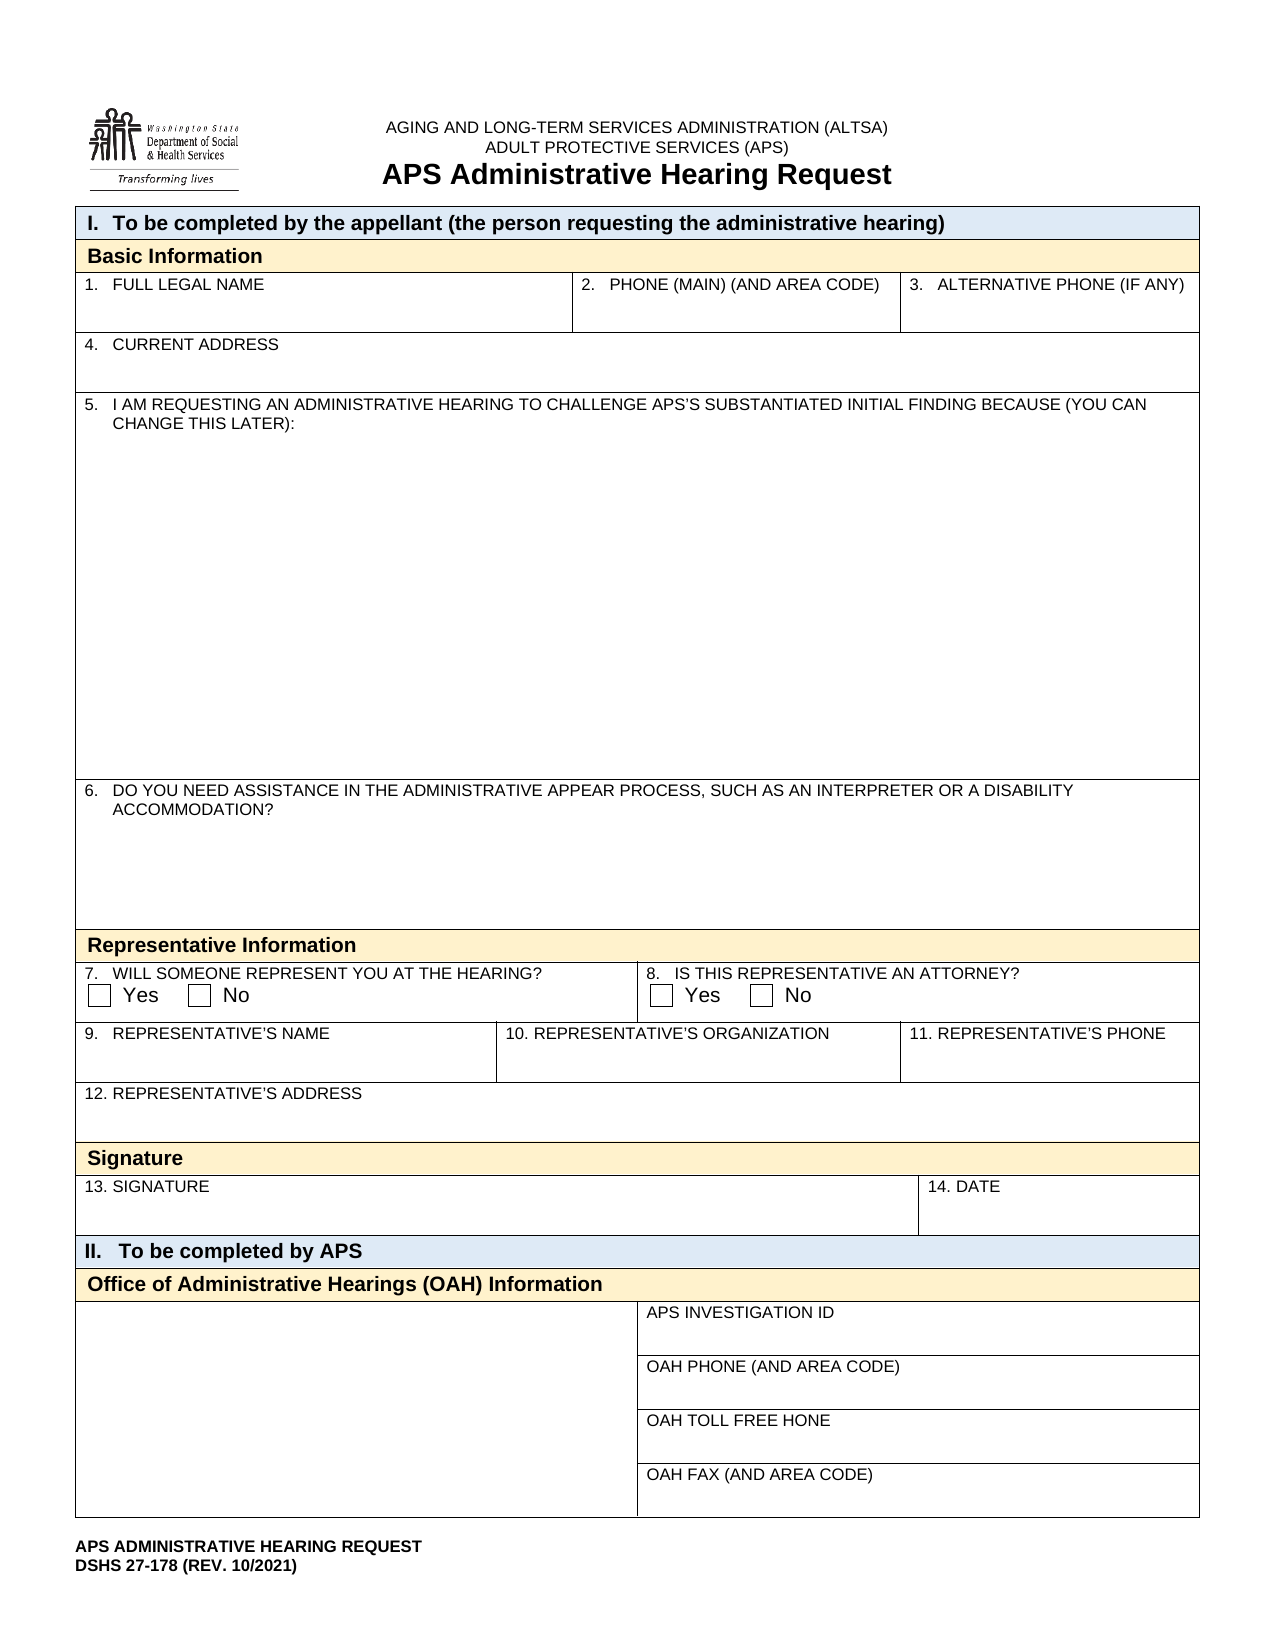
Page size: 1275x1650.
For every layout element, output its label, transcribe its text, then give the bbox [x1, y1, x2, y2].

table_cell REPRESENTATIVE’S NAME [76, 1023, 496, 1081]
table_cell FULL LEGAL NAME [76, 273, 572, 332]
table_cell Signature [76, 1143, 1199, 1174]
table_cell OAH TOLL FREE HONE [638, 1410, 1199, 1462]
table_cell To be completed by APS [76, 1236, 1199, 1267]
table_cell REPRESENTATIVE’S PHONE [901, 1023, 1199, 1081]
table_cell [76, 1302, 637, 1516]
table_cell I AM REQUESTING AN ADMINISTRATIVE HEARING TO CHALLENGE APS’S SUBSTANTIATED INITIAL FINDING BECAUSE (YOU CAN CHANGE THIS LATER): [76, 393, 1199, 778]
table_cell OAH FAX (AND AREA CODE) [638, 1464, 1199, 1516]
table_header AGING AND LONG-TERM SERVICES ADMINISTRATION (ALTSA) ADULT PROTECTIVE SERVICES (APS) APS Administrative Hearing Request [253, 103, 1199, 206]
table_cell OAH PHONE (AND AREA CODE) [638, 1356, 1199, 1408]
table_cell DO YOU NEED ASSISTANCE IN THE ADMINISTRATIVE APPEAR PROCESS, SUCH AS AN INTERPRETER OR A DISABILITY ACCOMMODATION? [76, 780, 1199, 928]
table_cell REPRESENTATIVE’S ORGANIZATION [497, 1023, 900, 1081]
table_cell IS THIS REPRESENTATIVE AN ATTORNEY? Yes No [638, 963, 1199, 1021]
table_cell REPRESENTATIVE’S ADDRESS [76, 1083, 1199, 1141]
picture [87, 103, 241, 192]
table_header [75, 103, 252, 206]
table_cell Office of Administrative Hearings (OAH) Information [76, 1269, 1199, 1301]
table_cell Representative Information [76, 930, 1199, 961]
table_cell APS INVESTIGATION ID [638, 1302, 1199, 1354]
table_cell SIGNATURE [76, 1176, 918, 1234]
table_cell To be completed by the appellant (the person requesting the administrative hearing) [76, 207, 1199, 239]
table_cell ALTERNATIVE PHONE (IF ANY) [901, 273, 1199, 332]
table_cell Basic Information [76, 240, 1199, 272]
table_cell DATE [919, 1176, 1199, 1234]
table_cell CURRENT ADDRESS [76, 333, 1199, 392]
table_cell PHONE (MAIN) (AND AREA CODE) [573, 273, 900, 332]
table_cell WILL SOMEONE REPRESENT YOU AT THE HEARING? Yes No [76, 963, 637, 1021]
